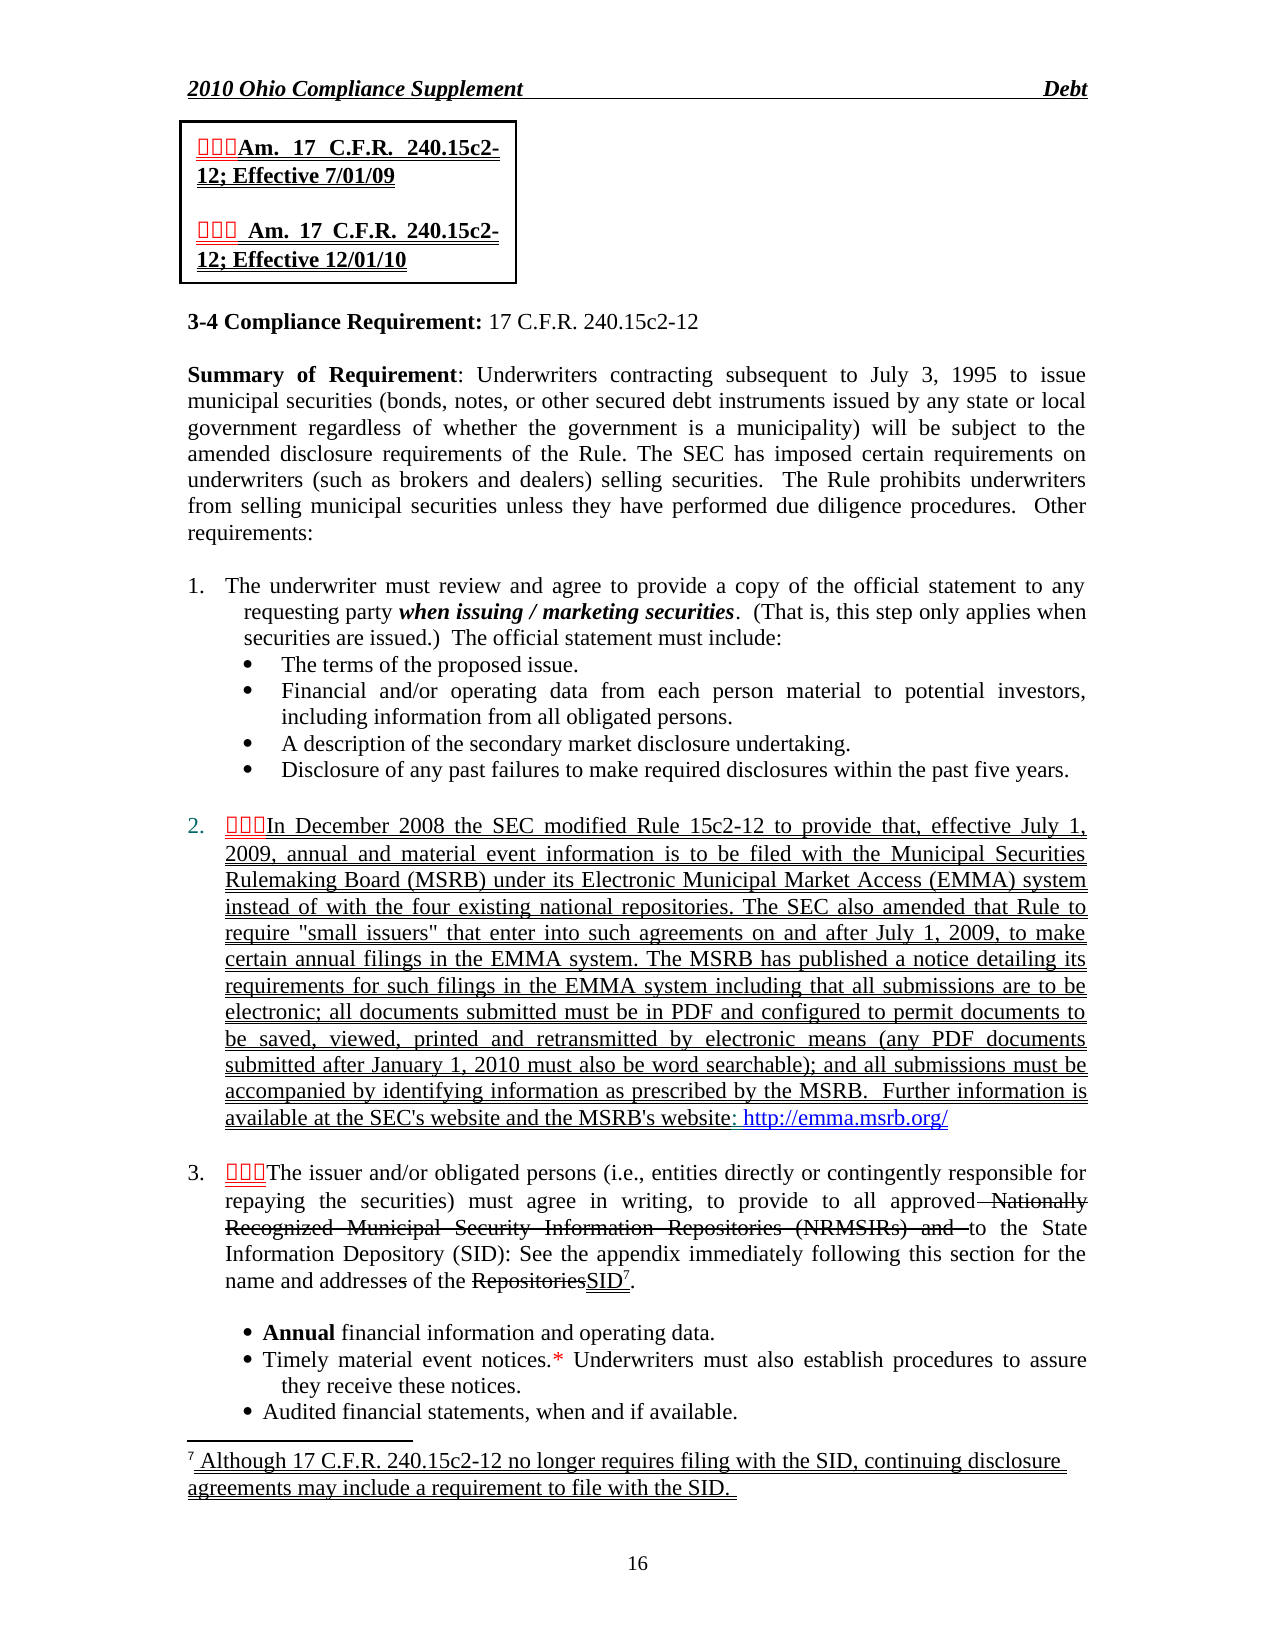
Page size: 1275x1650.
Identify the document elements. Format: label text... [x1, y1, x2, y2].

text Summary of Requirement: Underwriters contracting subsequent to to issue municipal securities (bonds, notes, or other secured debt instruments issued by any state or local government regardless of whether the government is a municipality) will be subject to the amended disclosure requirements of the Rule. The SEC has imposed certain requirements on underwriters (such as brokers and dealers) selling securities. The Rule prohibits underwriters from selling municipal securities unless they have performed due diligence procedures. Other requirements: [187, 361, 1087, 545]
list The issuer and/or obligated persons (i.e., entities directly or contingently responsible for repaying the securities) must agree in writing, to provide to all approved Nationally Recognized Municipal Security Information Repositories (NRMSIRs) and to the State Information Depository (SID): See the appendix immediately following this section for the name and addresses of the RepositoriesSID. [187, 1156, 1087, 1293]
list The terms of the proposed issue. [244, 651, 1087, 677]
list Financial and/or operating data from each person material to potential investors, including information from all obligated persons. [244, 677, 1087, 730]
list Timely material event notices.* Underwriters must also establish procedures to assure they receive these notices. [244, 1346, 1087, 1398]
list A description of the secondary market disclosure undertaking. [244, 730, 1087, 756]
list Audited financial statements, when and if available. [244, 1398, 1087, 1425]
list The underwriter must review and agree to provide a copy of the official statement to any requesting party when issuing / marketing securities. (That is, this step only applies when securities are issued.) The official statement must include: [187, 572, 1087, 651]
list Disclosure of any past failures to make required disclosures within the past five years. [244, 756, 1087, 782]
text 3-4 Compliance Requirement: 17 C.F.R. 240.15c2-12 [187, 308, 1087, 334]
list In December 2008 the SEC modified Rule 15c2-12 to provide that, effective July 1, 2009, annual and material event information is to be filed with the Municipal Securities Rulemaking Board (MSRB) under its Electronic Municipal Market Access (EMMA) system instead of with the four existing national repositories. The SEC also amended that Rule to require "small issuers" that enter into such agreements on and after July 1, 2009, to make certain annual filings in the EMMA system. The MSRB has published a notice detailing its requirements for such filings in the EMMA system including that all submissions are to be electronic; all documents submitted must be in PDF and configured to permit documents to be saved, viewed, printed and retransmitted by electronic means (any PDF documents submitted after January 1, 2010 must also be word searchable); and all submissions must be accompanied by identifying information as prescribed by the MSRB. Further information is available at the SEC's website and the MSRB's website: http://emma.msrb.org/ [187, 809, 1087, 1130]
list Annual financial information and operating data. [244, 1319, 1087, 1346]
